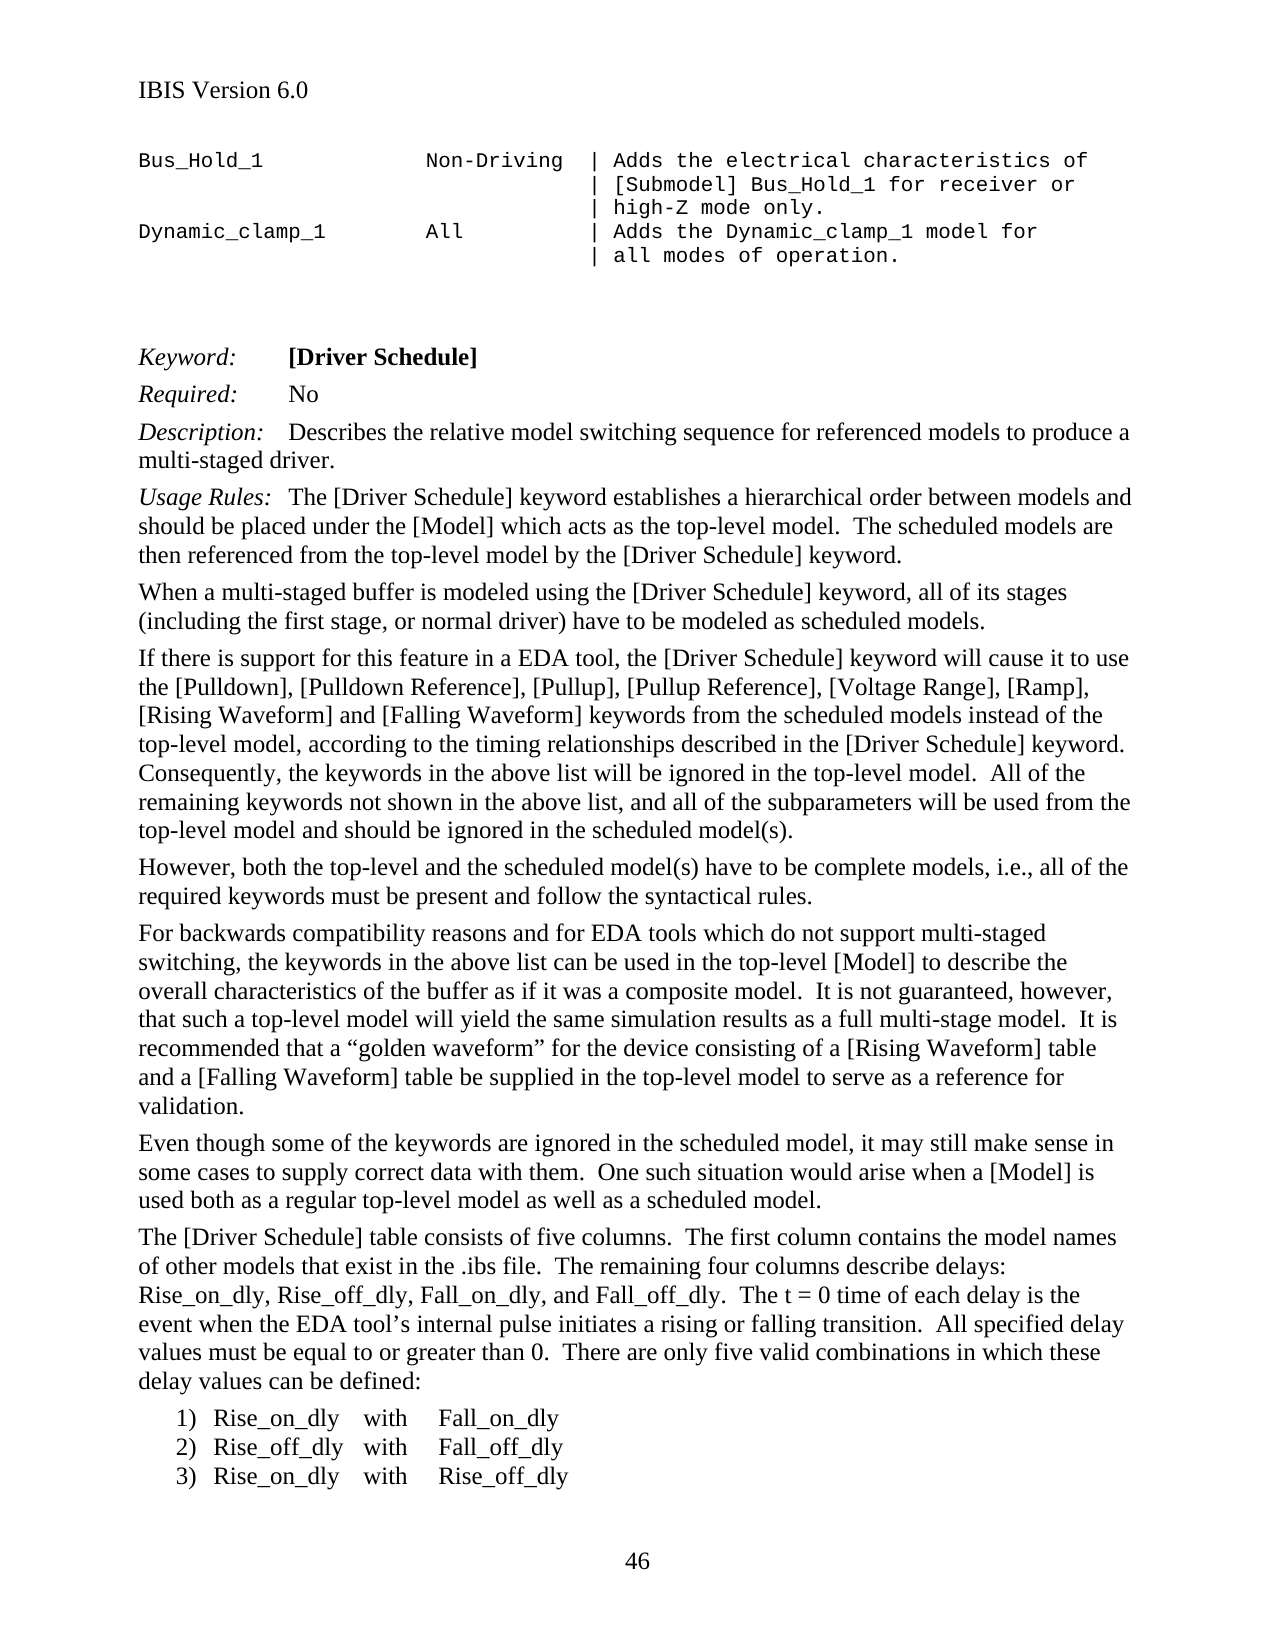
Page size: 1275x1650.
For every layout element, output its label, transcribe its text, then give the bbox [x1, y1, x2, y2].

text Usage Rules: The [Driver Schedule] keyword establishes a hierarchical order between models and should be placed under the [Model] which acts as the top-level model. The scheduled models are then referenced from the top-level model by the [Driver Schedule] keyword. [138, 482, 1137, 569]
text When a multi-staged buffer is modeled using the [Driver Schedule] keyword, all of its stages (including the first stage, or normal driver) have to be modeled as scheduled models. [138, 577, 1137, 634]
text Bus_Hold_1 Non-Driving | Adds the electrical characteristics of [138, 150, 1137, 174]
text Description: Describes the relative model switching sequence for referenced models to produce a multi-staged driver. [138, 417, 1137, 474]
text Even though some of the keywords are ignored in the scheduled model, it may still make sense in some cases to supply correct data with them. One such situation would arise when a [Model] is used both as a regular top-level model as well as a scheduled model. [138, 1128, 1137, 1214]
text If there is support for this feature in a EDA tool, the [Driver Schedule] keyword will cause it to use the [Pulldown], [Pulldown Reference], [Pullup], [Pullup Reference], [Voltage Range], [Ramp], [Rising Waveform] and [Falling Waveform] keywords from the scheduled models instead of the top-level model, according to the timing relationships described in the [Driver Schedule] keyword. Consequently, the keywords in the above list will be ignored in the top-level model. All of the remaining keywords not shown in the above list, and all of the subparameters will be used from the top-level model and should be ignored in the scheduled model(s). [138, 643, 1137, 844]
list 1) Rise_on_dly with Fall_on_dly [176, 1403, 1137, 1432]
text | [Submodel] Bus_Hold_1 for receiver or [138, 174, 1137, 197]
text Keyword: [Driver Schedule] [138, 342, 1137, 371]
text Required: No [138, 379, 1137, 408]
text Dynamic_clamp_1 All | Adds the Dynamic_clamp_1 model for [138, 221, 1137, 244]
text The [Driver Schedule] table consists of five columns. The first column contains the model names of other models that exist in the .ibs file. The remaining four columns describe delays: Rise_on_dly, Rise_off_dly, Fall_on_dly, and Fall_off_dly. The t = 0 time of each delay is the event when the EDA tool’s internal pulse initiates a rising or falling transition. All specified delay values must be equal to or greater than 0. There are only five valid combinations in which these delay values can be defined: [138, 1222, 1137, 1395]
text | high-Z mode only. [138, 197, 1137, 221]
text For backwards compatibility reasons and for EDA tools which do not support multi-staged switching, the keywords in the above list can be used in the top-level [Model] to describe the overall characteristics of the buffer as if it was a composite model. It is not guaranteed, however, that such a top-level model will yield the same simulation results as a full multi-stage model. It is recommended that a “golden waveform” for the device consisting of a [Rising Waveform] table and a [Falling Waveform] table be supplied in the top-level model to serve as a reference for validation. [138, 918, 1137, 1119]
text However, both the top-level and the scheduled model(s) have to be complete models, i.e., all of the required keywords must be present and follow the syntactical rules. [138, 852, 1137, 910]
list 3) Rise_on_dly with Rise_off_dly [176, 1461, 1137, 1489]
text | all modes of operation. [138, 244, 1137, 268]
list 2) Rise_off_dly with Fall_off_dly [176, 1432, 1137, 1461]
